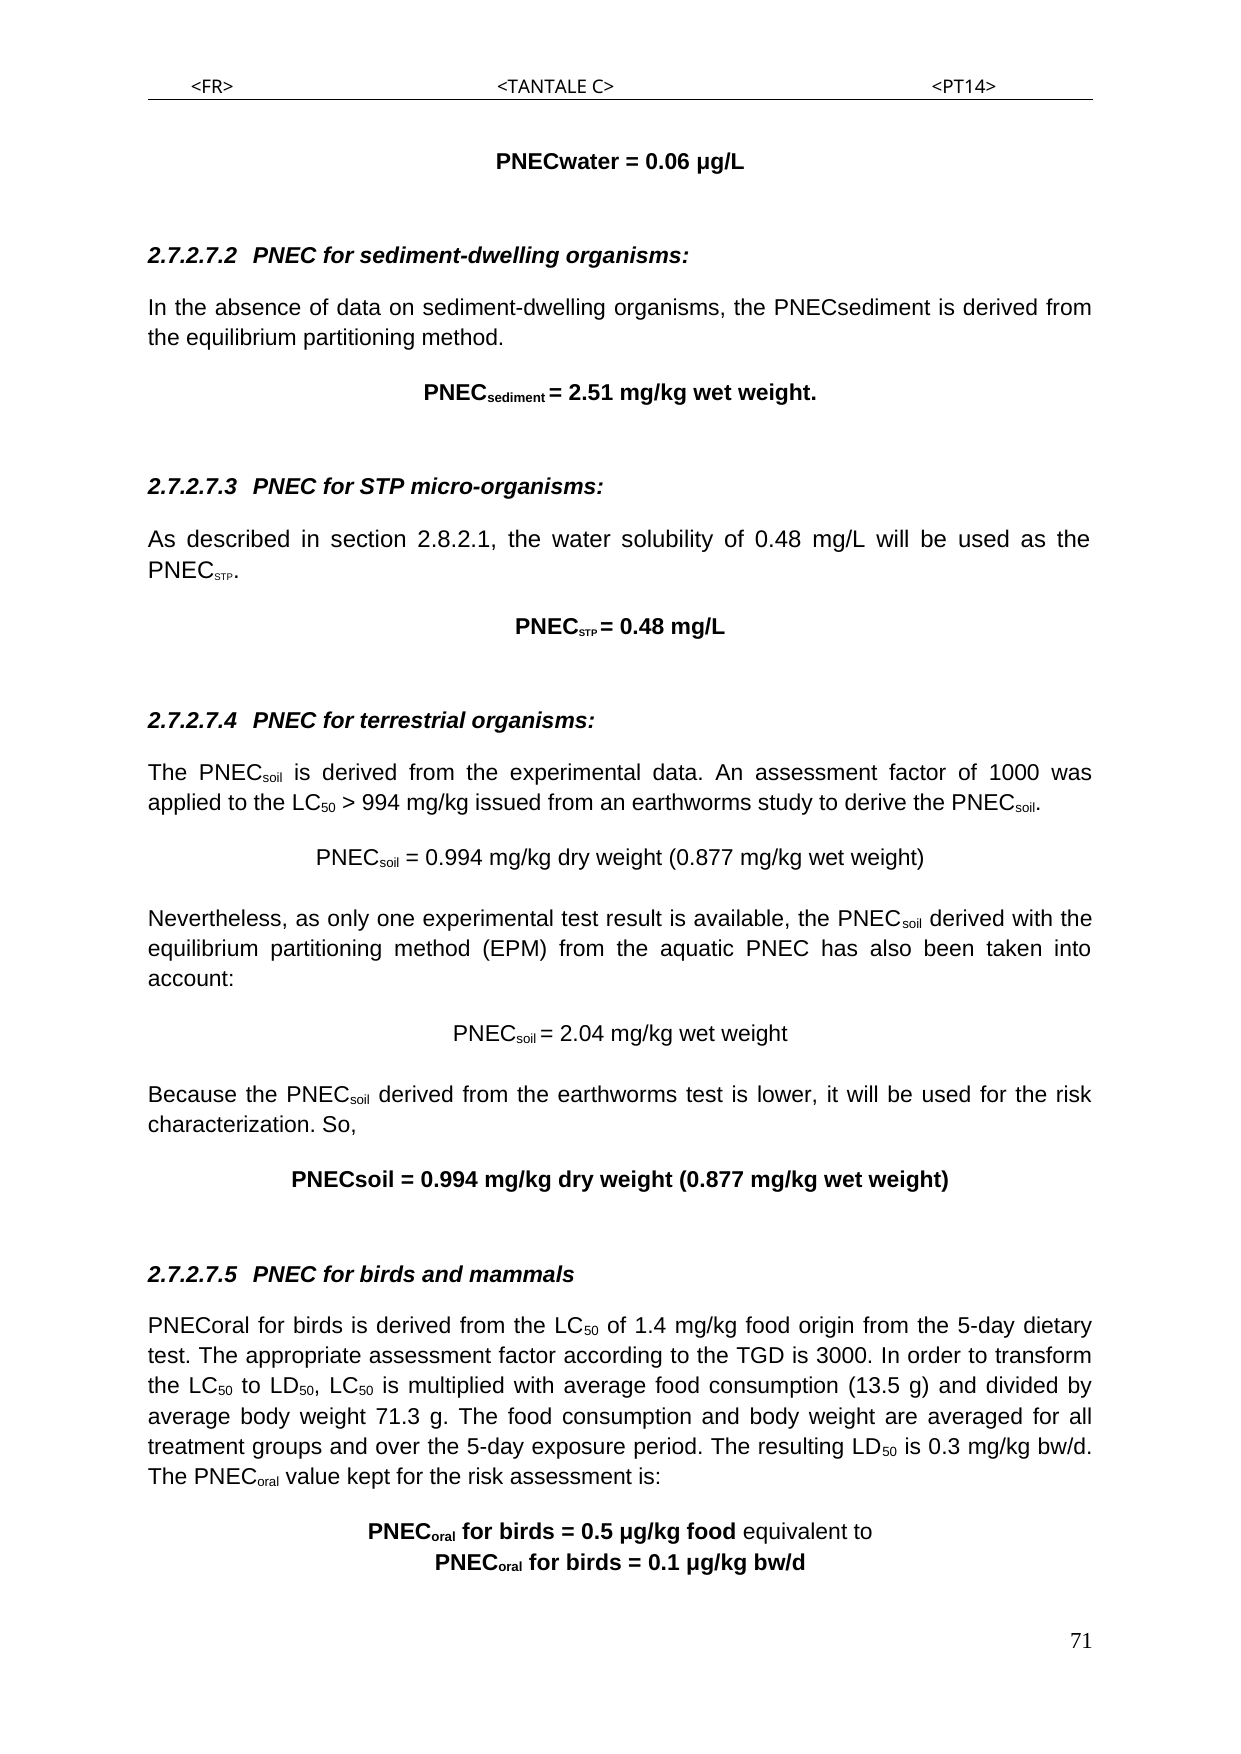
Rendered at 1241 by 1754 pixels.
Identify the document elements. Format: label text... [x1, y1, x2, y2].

text PNECsoil = 0.994 mg/kg dry weight (0.877 mg/kg wet weight) [148, 1166, 1093, 1192]
subtitle PNEC for birds and mammals [148, 1258, 1093, 1287]
text As described in section 2.8.2.1, the water solubility of 0.48 mg/L will be used as the PNECSTP. [148, 525, 1093, 584]
subtitle PNEC for terrestrial organisms: [148, 705, 1093, 734]
text PNECoral for birds = 0.1 μg/kg bw/d [148, 1548, 1093, 1575]
text PNECsoil = 0.994 mg/kg dry weight (0.877 mg/kg wet weight) [148, 844, 1093, 871]
text PNECsoil = 2.04 mg/kg wet weight [148, 1020, 1093, 1047]
text In the absence of data on sediment-dwelling organisms, the PNECsediment is derived from the equilibrium partitioning method. [148, 293, 1093, 350]
text PNECwater = 0.06 μg/L [148, 148, 1093, 174]
text PNECoral for birds = 0.5 μg/kg food equivalent to [148, 1518, 1093, 1544]
subtitle PNEC for sediment-dwelling organisms: [148, 239, 1093, 268]
text Nevertheless, as only one experimental test result is available, the PNECsoil derived with the equilibrium partitioning method (EPM) from the aquatic PNEC has also been taken into account: [148, 905, 1093, 991]
subtitle PNEC for STP micro-organisms: [148, 471, 1093, 500]
text PNECoral for birds is derived from the LC50 of 1.4 mg/kg food origin from the 5-day dietary test. The appropriate assessment factor according to the TGD is 3000. In order to transform the LC50 to LD50, LC50 is multiplied with average food consumption (13.5 g) and divided by average body weight 71.3 g. The food consumption and body weight are averaged for all treatment groups and over the 5-day exposure period. The resulting LD50 is 0.3 mg/kg bw/d. The PNECoral value kept for the risk assessment is: [148, 1312, 1093, 1489]
text Because the PNECsoil derived from the earthworms test is lower, it will be used for the risk characterization. So, [148, 1081, 1093, 1137]
text PNECsediment = 2.51 mg/kg wet weight. [148, 379, 1093, 405]
text The PNECsoil is derived from the experimental data. An assessment factor of 1000 was applied to the LC50 > 994 mg/kg issued from an earthworms study to derive the PNECsoil. [148, 759, 1093, 815]
text PNECSTP = 0.48 mg/L [148, 613, 1093, 639]
